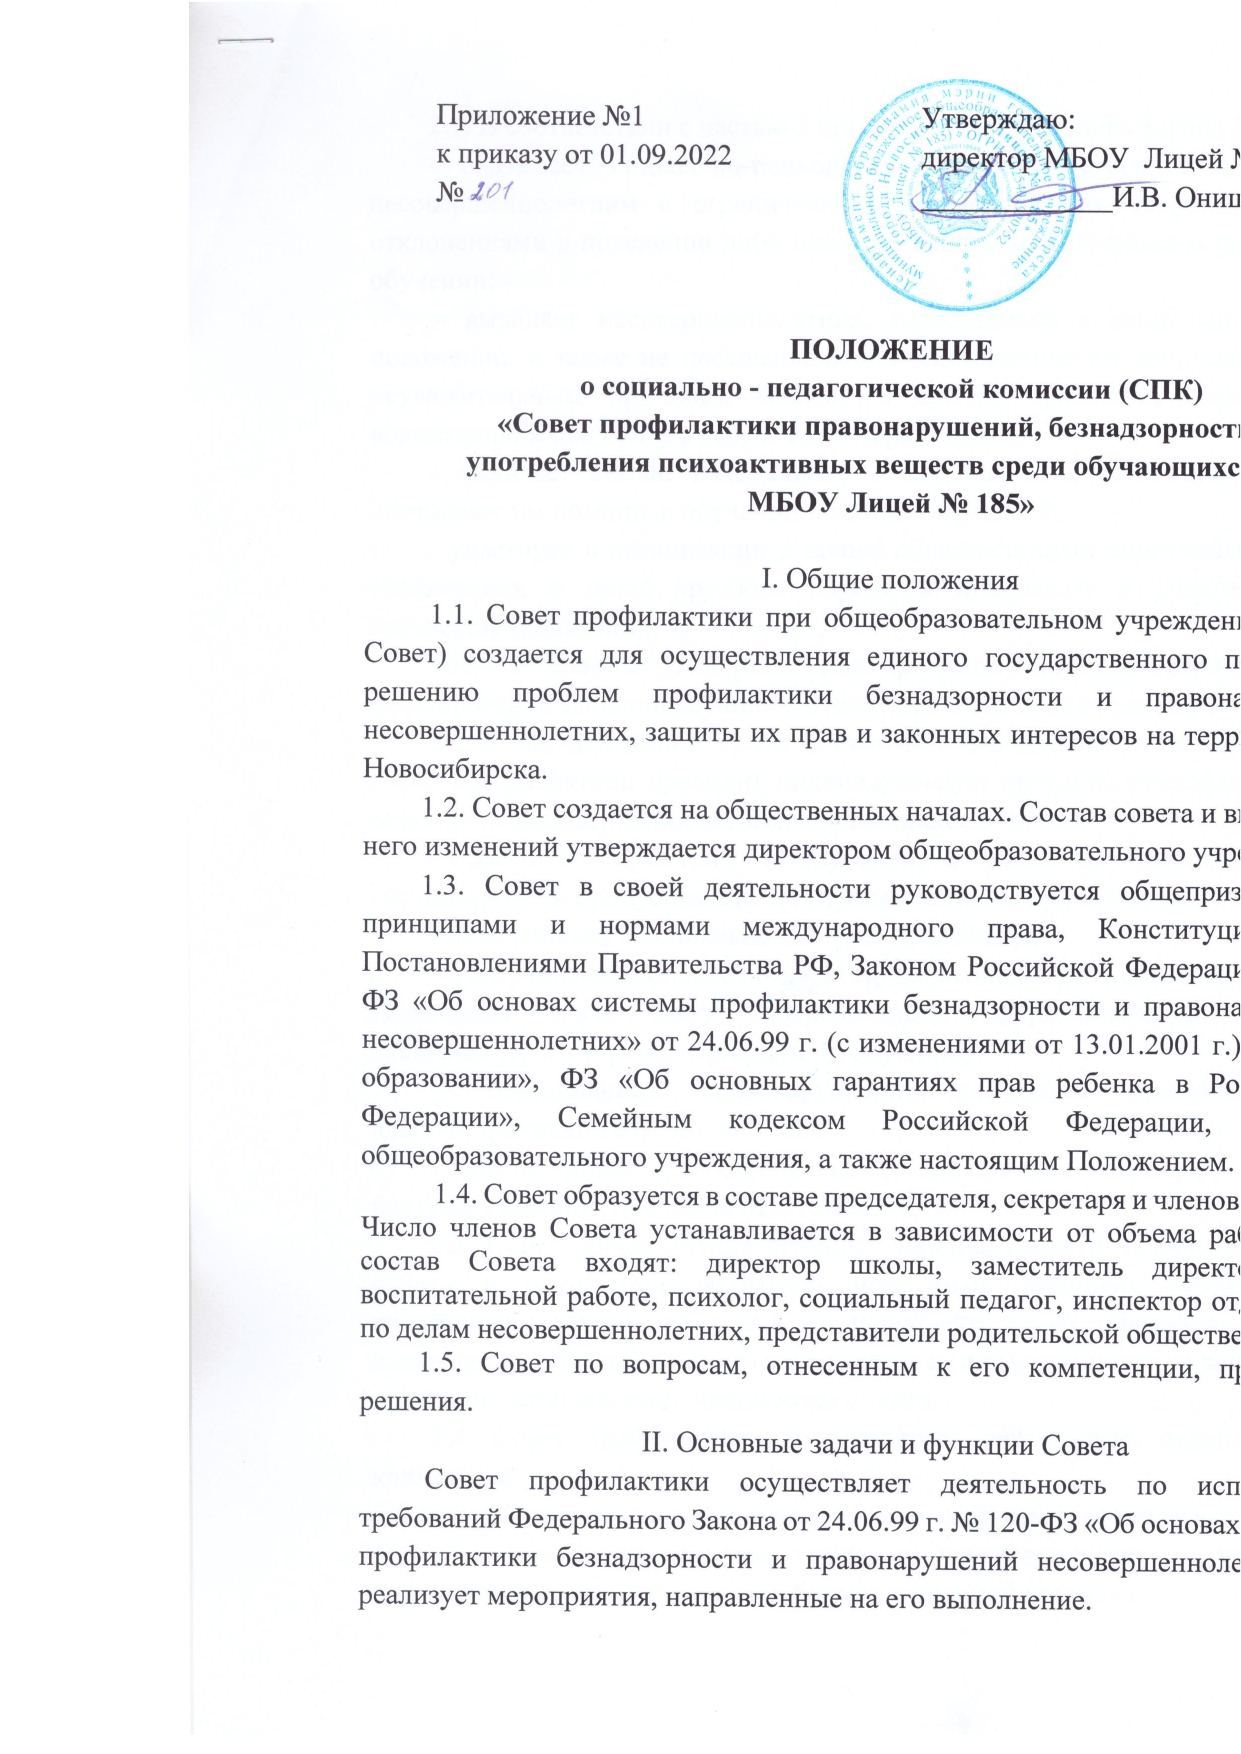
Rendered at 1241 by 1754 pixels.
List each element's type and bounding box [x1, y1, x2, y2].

picture [177, 0, 1241, 1746]
